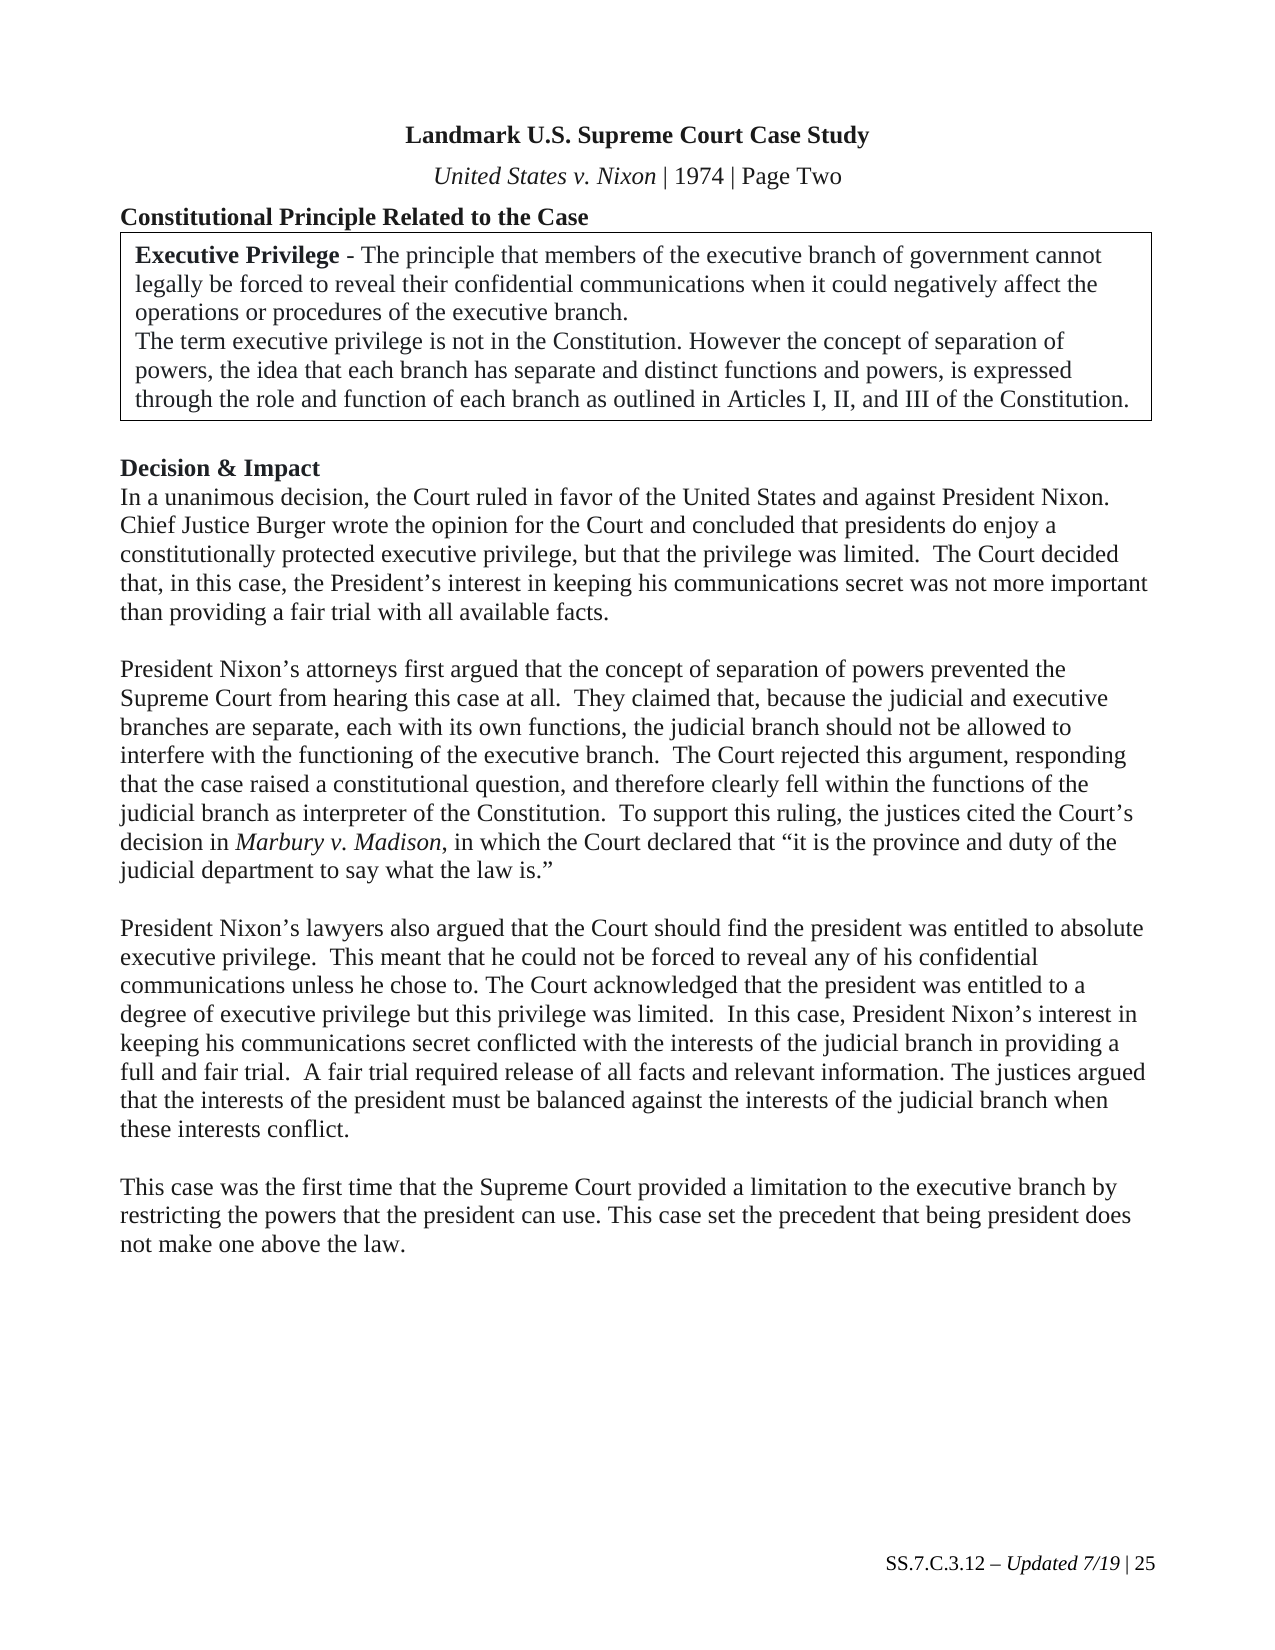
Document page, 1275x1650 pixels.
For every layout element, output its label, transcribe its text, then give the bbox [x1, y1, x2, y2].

text In a unanimous decision, the Court ruled in favor of the United States and against President Nixon. Chief Justice Burger wrote the opinion for the Court and concluded that presidents do enjoy a constitutionally protected executive privilege, but that the privilege was limited. The Court decided that, in this case, the President’s interest in keeping his communications secret was not more important than providing a fair trial with all available facts. [120, 482, 1155, 626]
text United States v. Nixon | 1974 | Page Two [120, 161, 1155, 190]
text Constitutional Principle Related to the Case [120, 202, 1155, 231]
text Landmark U.S. Supreme Court Case Study [120, 120, 1155, 149]
text Decision & Impact [120, 453, 1155, 482]
text President Nixon’s lawyers also argued that the Court should find the president was entitled to absolute executive privilege. This meant that he could not be forced to reveal any of his confidential communications unless he chose to. The Court acknowledged that the president was entitled to a degree of executive privilege but this privilege was limited. In this case, President Nixon’s interest in keeping his communications secret conflicted with the interests of the judicial branch in providing a full and fair trial. A fair trial required release of all facts and relevant information. The justices argued that the interests of the president must be balanced against the interests of the judicial branch when these interests conflict. [120, 913, 1155, 1143]
text President Nixon’s attorneys first argued that the concept of separation of powers prevented the Supreme Court from hearing this case at all. They claimed that, because the judicial and executive branches are separate, each with its own functions, the judicial branch should not be allowed to interfere with the functioning of the executive branch. The Court rejected this argument, responding that the case raised a constitutional question, and therefore clearly fell within the functions of the judicial branch as interpreter of the Constitution. To support this ruling, the justices cited the Court’s decision in Marbury v. Madison, in which the Court declared that “it is the province and duty of the judicial department to say what the law is.” [120, 654, 1155, 884]
text This case was the first time that the Supreme Court provided a limitation to the executive branch by restricting the powers that the president can use. This case set the precedent that being president does not make one above the law. [120, 1172, 1155, 1258]
